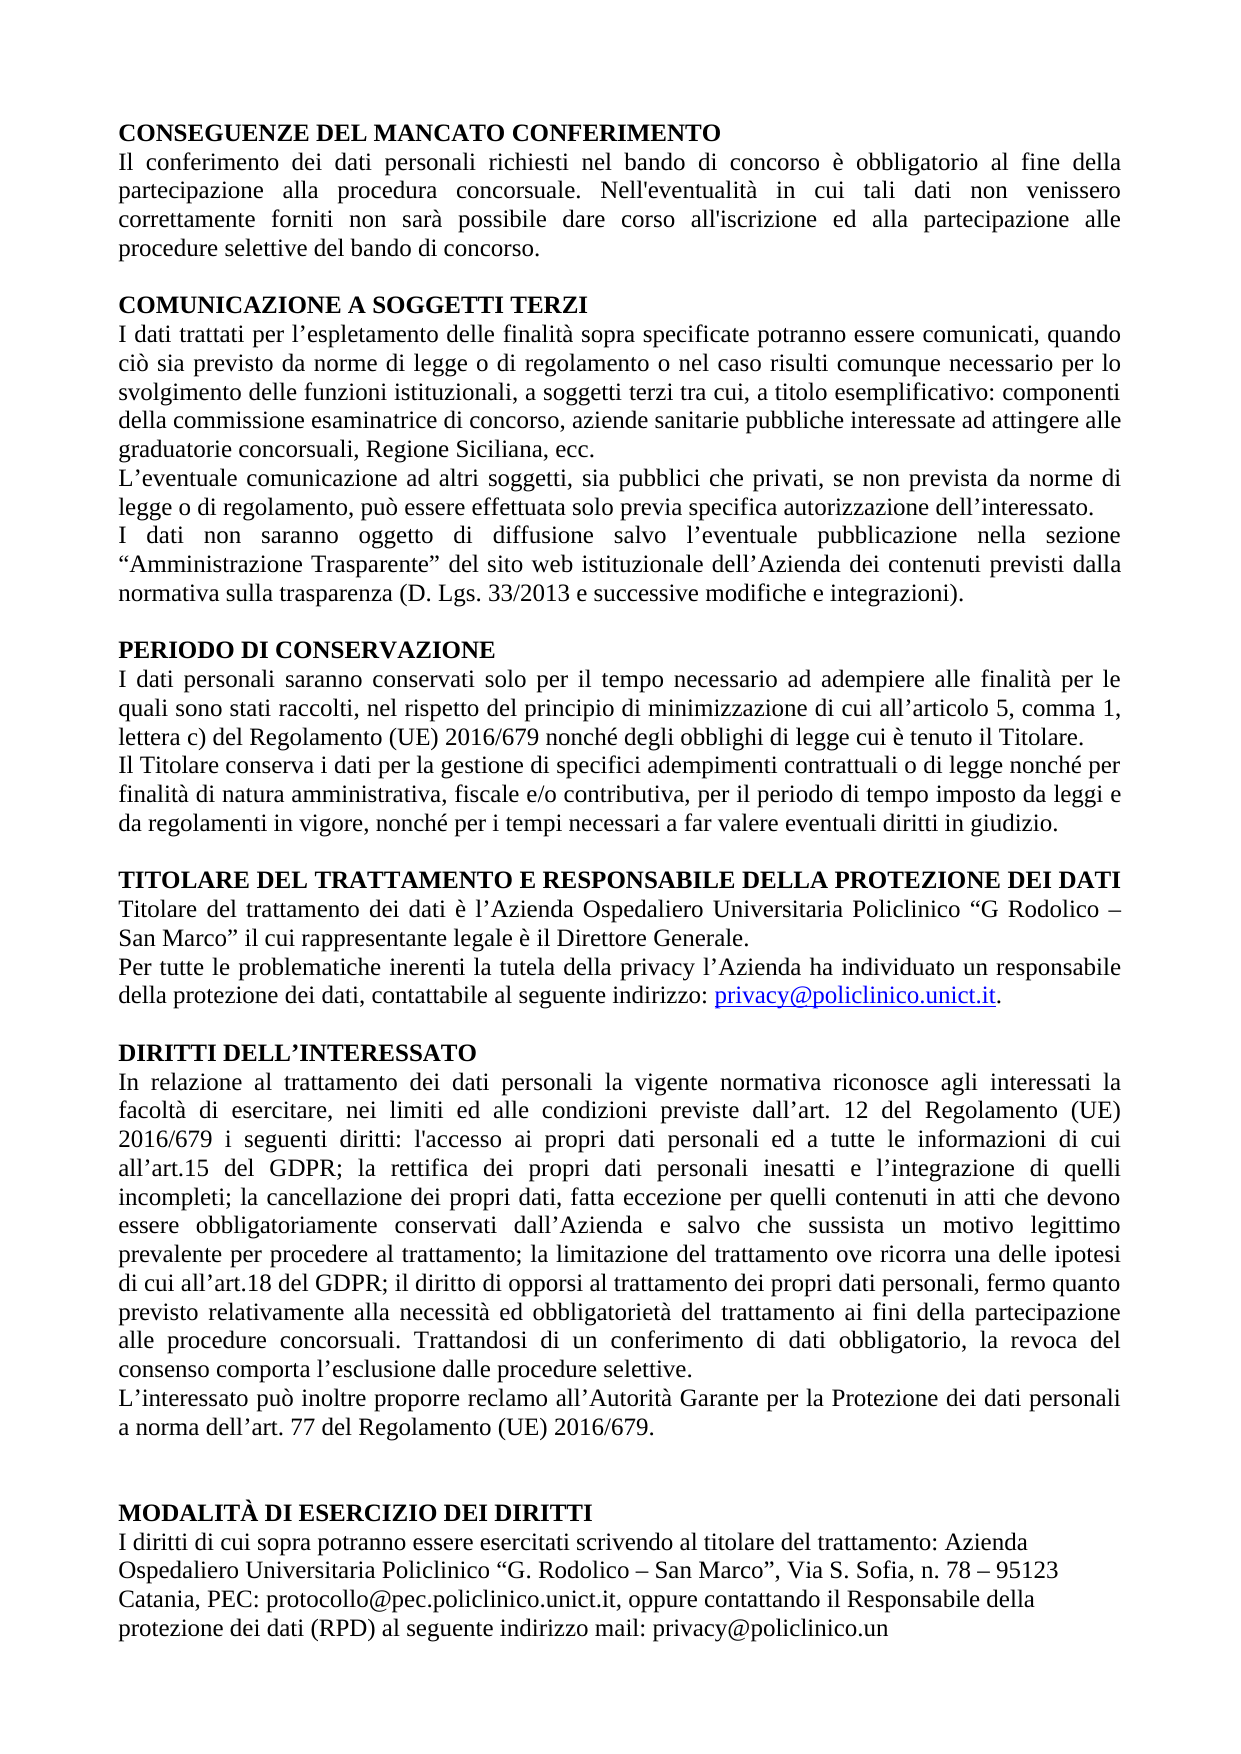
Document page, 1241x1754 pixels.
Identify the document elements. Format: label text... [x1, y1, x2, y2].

text Il Titolare conserva i dati per la gestione di specifici adempimenti contrattuali o di legge nonché per finalità di natura amministrativa, fiscale e/o contributiva, per il periodo di tempo imposto da leggi e da regolamenti in vigore, nonché per i tempi necessari a far valere eventuali diritti in giudizio. [118, 751, 1122, 837]
text COMUNICAZIONE A SOGGETTI TERZI [118, 291, 1122, 319]
text Per tutte le problematiche inerenti la tutela della privacy l’Azienda ha individuato un responsabile della protezione dei dati, contattabile al seguente indirizzo: privacy@policlinico.unict.it. [118, 952, 1122, 1009]
text I dati trattati per l’espletamento delle finalità sopra specificate potranno essere comunicati, quando ciò sia previsto da norme di legge o di regolamento o nel caso risulti comunque necessario per lo svolgimento delle funzioni istituzionali, a soggetti terzi tra cui, a titolo esemplificativo: componenti della commissione esaminatrice di concorso, aziende sanitarie pubbliche interessate ad attingere alle graduatorie concorsuali, Regione Siciliana, ecc. [118, 319, 1122, 463]
text I dati personali saranno conservati solo per il tempo necessario ad adempiere alle finalità per le quali sono stati raccolti, nel rispetto del principio di minimizzazione di cui all’articolo 5, comma 1, lettera c) del Regolamento (UE) 2016/679 nonché degli obblighi di legge cui è tenuto il Titolare. [118, 664, 1122, 751]
text TITOLARE DEL TRATTAMENTO E RESPONSABILE DELLA PROTEZIONE DEI DATI Titolare del trattamento dei dati è l’Azienda Ospedaliero Universitaria Policlinico “G Rodolico – San Marco” il cui rappresentante legale è il Direttore Generale. [118, 866, 1122, 952]
text L’interessato può inoltre proporre reclamo all’Autorità Garante per la Protezione dei dati personali a norma dell’art. 77 del Regolamento (UE) 2016/679. [118, 1383, 1122, 1441]
text L’eventuale comunicazione ad altri soggetti, sia pubblici che privati, se non prevista da norme di legge o di regolamento, può essere effettuata solo previa specifica autorizzazione dell’interessato. [118, 463, 1122, 521]
text Il conferimento dei dati personali richiesti nel bando di concorso è obbligatorio al fine della partecipazione alla procedura concorsuale. Nell'eventualità in cui tali dati non venissero correttamente forniti non sarà possibile dare corso all'iscrizione ed alla partecipazione alle procedure selettive del bando di concorso. [118, 147, 1122, 262]
text MODALITÀ DI ESERCIZIO DEI DIRITTI [118, 1498, 1122, 1527]
text PERIODO DI CONSERVAZIONE [118, 636, 1122, 664]
text I diritti di cui sopra potranno essere esercitati scrivendo al titolare del trattamento: Azienda Ospedaliero Universitaria Policlinico “G. Rodolico – San Marco”, Via S. Sofia, n. 78 – 95123 Catania, PEC: protocollo@pec.policlinico.unict.it, oppure contattando il Responsabile della protezione dei dati (RPD) al seguente indirizzo mail: privacy@policlinico.un [118, 1527, 1122, 1642]
text I dati non saranno oggetto di diffusione salvo l’eventuale pubblicazione nella sezione “Amministrazione Trasparente” del sito web istituzionale dell’Azienda dei contenuti previsti dalla normativa sulla trasparenza (D. Lgs. 33/2013 e successive modifiche e integrazioni). [118, 521, 1122, 607]
text CONSEGUENZE DEL MANCATO CONFERIMENTO [118, 118, 1122, 147]
text DIRITTI DELL’INTERESSATO [118, 1038, 1122, 1067]
text In relazione al trattamento dei dati personali la vigente normativa riconosce agli interessati la facoltà di esercitare, nei limiti ed alle condizioni previste dall’art. 12 del Regolamento (UE) 2016/679 i seguenti diritti: l'accesso ai propri dati personali ed a tutte le informazioni di cui all’art.15 del GDPR; la rettifica dei propri dati personali inesatti e l’integrazione di quelli incompleti; la cancellazione dei propri dati, fatta eccezione per quelli contenuti in atti che devono essere obbligatoriamente conservati dall’Azienda e salvo che sussista un motivo legittimo prevalente per procedere al trattamento; la limitazione del trattamento ove ricorra una delle ipotesi di cui all’art.18 del GDPR; il diritto di opporsi al trattamento dei propri dati personali, fermo quanto previsto relativamente alla necessità ed obbligatorietà del trattamento ai fini della partecipazione alle procedure concorsuali. Trattandosi di un conferimento di dati obbligatorio, la revoca del consenso comporta l’esclusione dalle procedure selettive. [118, 1067, 1122, 1383]
